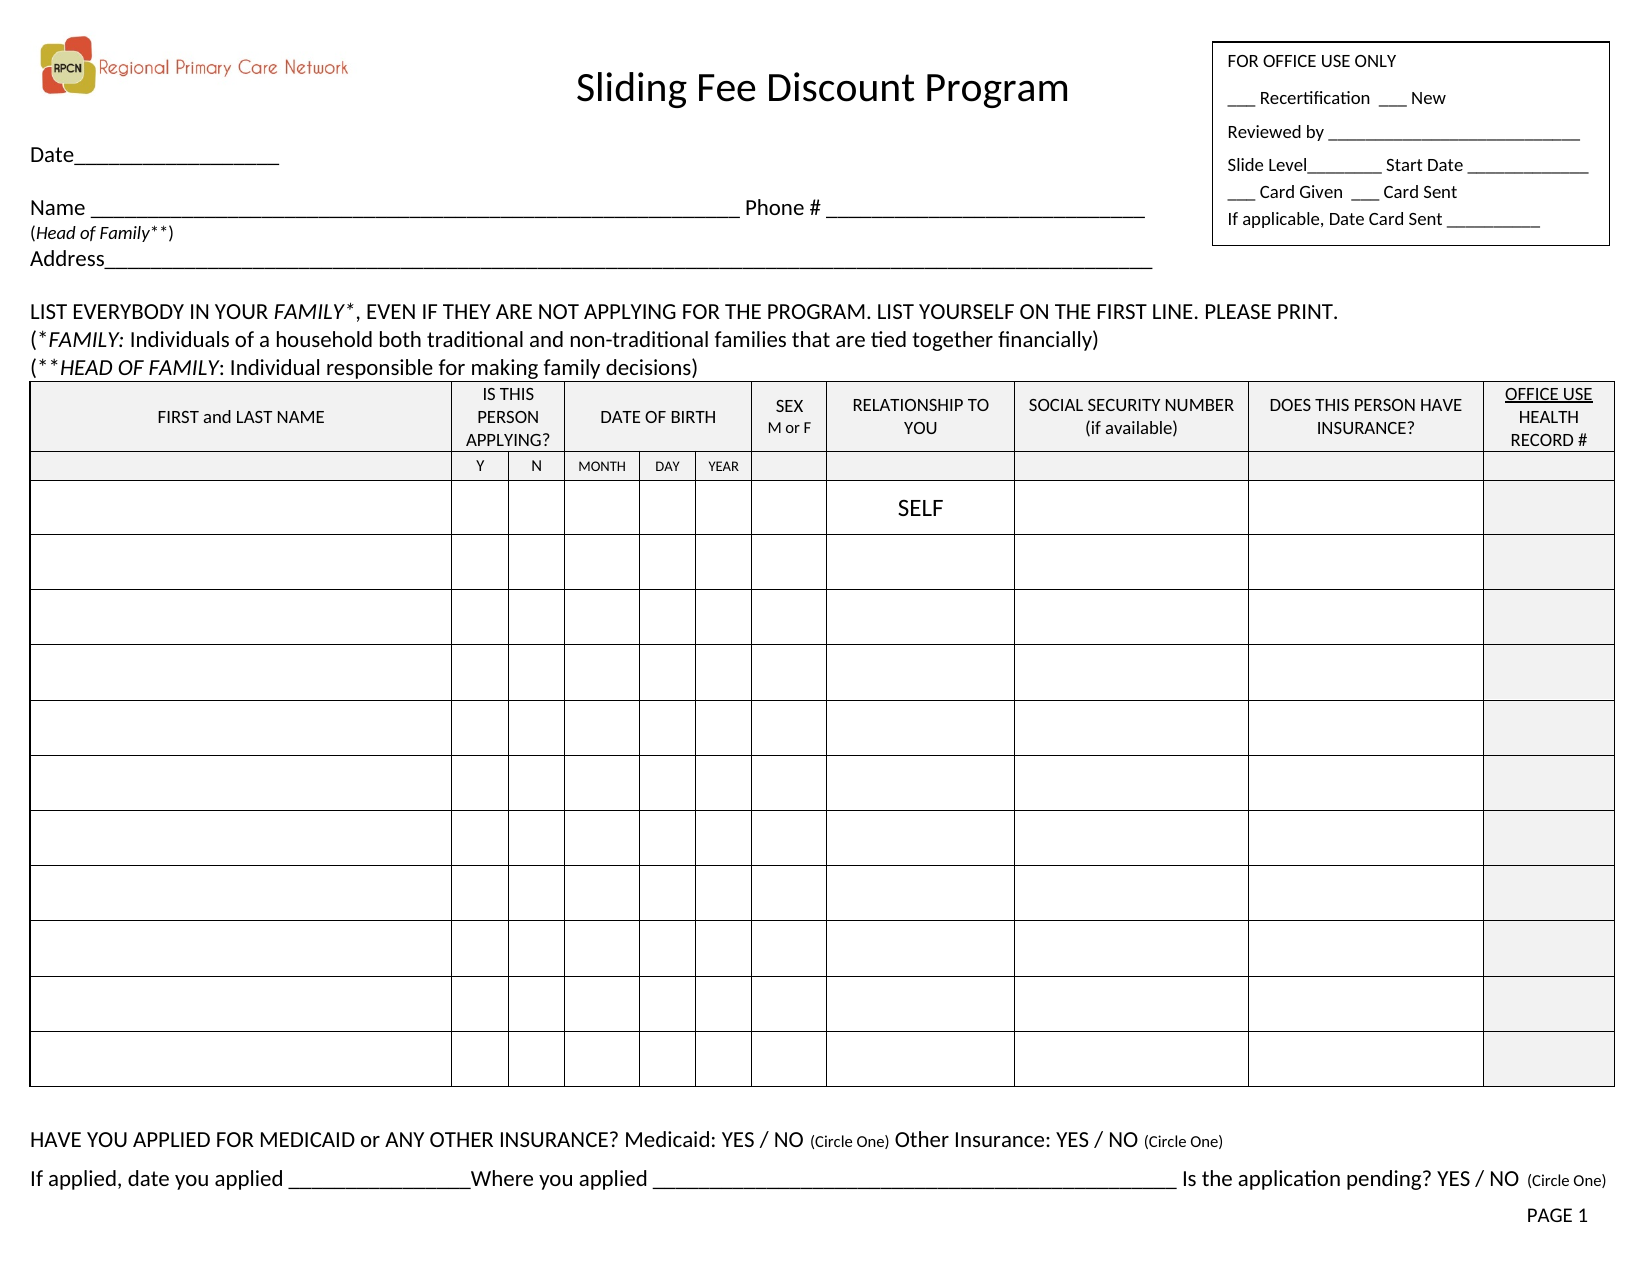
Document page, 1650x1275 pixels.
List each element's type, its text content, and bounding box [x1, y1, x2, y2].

table_cell [640, 977, 695, 1031]
table_cell [696, 701, 751, 755]
table_cell [827, 645, 1014, 699]
table_cell [31, 866, 451, 920]
table_cell [452, 645, 508, 699]
table_cell [31, 811, 451, 865]
table_cell [752, 756, 826, 810]
table_cell [1484, 452, 1614, 480]
table_cell [752, 452, 826, 480]
table_header SOCIAL SECURITY NUMBER (if available) [1015, 382, 1248, 451]
table_cell [565, 481, 639, 534]
table_cell [1015, 645, 1248, 699]
table_cell [31, 977, 451, 1031]
table_cell Y [452, 452, 508, 480]
table_cell [509, 756, 564, 810]
table_cell [1015, 481, 1248, 534]
table_cell [827, 756, 1014, 810]
table_cell [452, 1032, 508, 1086]
table_cell [1484, 756, 1614, 810]
table_cell [640, 535, 695, 589]
table_cell [452, 701, 508, 755]
table_cell MONTH [565, 452, 639, 480]
table_cell [696, 921, 751, 976]
table_cell [565, 811, 639, 865]
table_cell [509, 535, 564, 589]
table_cell [696, 645, 751, 699]
text (**HEAD OF FAMILY: Individual responsible for making family decisions) [30, 353, 1620, 381]
text Date__________________ [30, 140, 1212, 168]
table_cell [1015, 811, 1248, 865]
table_cell [1484, 811, 1614, 865]
table_cell [31, 645, 451, 699]
table_cell [452, 756, 508, 810]
table_cell [565, 590, 639, 644]
table_cell [565, 535, 639, 589]
table_cell [640, 481, 695, 534]
table_cell [827, 1032, 1014, 1086]
table_cell [640, 1032, 695, 1086]
table_header FIRST and LAST NAME [31, 382, 451, 451]
table_cell [31, 701, 451, 755]
table_cell [1249, 866, 1483, 920]
table_cell [1249, 535, 1483, 589]
text LIST EVERYBODY IN YOUR FAMILY*, EVEN IF THEY ARE NOT APPLYING FOR THE PROGRAM. LIST YOURSELF ON THE FIRST LINE. PLEASE PRINT. [30, 297, 1620, 325]
table_cell [1484, 590, 1614, 644]
table_cell [1249, 921, 1483, 976]
table_cell [1015, 590, 1248, 644]
table_header RELATIONSHIP TO YOU [827, 382, 1014, 451]
table_cell [1249, 452, 1483, 480]
table_cell [752, 921, 826, 976]
table_cell [31, 756, 451, 810]
table_cell [640, 590, 695, 644]
table_cell [1015, 535, 1248, 589]
table_cell [752, 535, 826, 589]
table_cell [752, 481, 826, 534]
table_cell YEAR [696, 452, 751, 480]
text Address____________________________________________________________________________________________ [30, 244, 1620, 272]
table_cell SELF [827, 481, 1014, 534]
table_cell [509, 866, 564, 920]
table_cell [827, 535, 1014, 589]
table_cell [1249, 1032, 1483, 1086]
table_cell [696, 756, 751, 810]
table_cell [827, 921, 1014, 976]
table_cell [509, 1032, 564, 1086]
table_cell [509, 590, 564, 644]
table_cell [452, 590, 508, 644]
table_cell [509, 645, 564, 699]
table_cell [827, 977, 1014, 1031]
table_cell [827, 590, 1014, 644]
text Sliding Fee Discount Program [30, 30, 1620, 112]
table_cell [565, 645, 639, 699]
table_cell [1484, 481, 1614, 534]
table_cell [565, 977, 639, 1031]
table_cell [31, 1032, 451, 1086]
table_cell [565, 1032, 639, 1086]
text If applied, date you applied ________________Where you applied ______________________________________________ Is the application pending? YES / NO (Circle One) [30, 1164, 1620, 1192]
table_cell [1484, 1032, 1614, 1086]
table_cell [31, 452, 451, 480]
table_cell [452, 481, 508, 534]
table_cell [640, 921, 695, 976]
table_cell [1249, 645, 1483, 699]
table_header OFFICE USE HEALTH RECORD # [1484, 382, 1614, 451]
table_cell [752, 811, 826, 865]
table_cell [1484, 645, 1614, 699]
table_cell [452, 535, 508, 589]
table_cell [1249, 756, 1483, 810]
table_cell [1015, 921, 1248, 976]
table_cell [1484, 866, 1614, 920]
table_cell [827, 866, 1014, 920]
text PAGE 1 [30, 1202, 1620, 1228]
table_header DOES THIS PERSON HAVE INSURANCE? [1249, 382, 1483, 451]
text Name _________________________________________________________ Phone # ____________________________ [30, 193, 1212, 221]
table_cell [1249, 481, 1483, 534]
table_cell [509, 921, 564, 976]
table_cell [827, 452, 1014, 480]
table_cell N [509, 452, 564, 480]
table_cell [31, 590, 451, 644]
table_cell [752, 590, 826, 644]
table_cell [827, 701, 1014, 755]
table_cell [1484, 701, 1614, 755]
table_cell [565, 921, 639, 976]
table_cell [640, 756, 695, 810]
table_cell [640, 866, 695, 920]
table_cell [1015, 756, 1248, 810]
table_cell [696, 590, 751, 644]
table_cell [696, 1032, 751, 1086]
table_cell [31, 481, 451, 534]
table_cell [1249, 701, 1483, 755]
table_cell DAY [640, 452, 695, 480]
table_cell [509, 701, 564, 755]
table_cell [1015, 1032, 1248, 1086]
table_cell [696, 977, 751, 1031]
picture [30, 30, 360, 102]
table_cell [696, 811, 751, 865]
text HAVE YOU APPLIED FOR MEDICAID or ANY OTHER INSURANCE? Medicaid: YES / NO (Circle One) Other Insurance: YES / NO (Circle One) [30, 1126, 1620, 1153]
table_cell [1484, 977, 1614, 1031]
table_cell [827, 811, 1014, 865]
table_cell [1015, 452, 1248, 480]
table_cell [752, 645, 826, 699]
table_cell [1249, 590, 1483, 644]
table_cell [1249, 811, 1483, 865]
table_cell [640, 811, 695, 865]
table_cell [452, 866, 508, 920]
table_cell [752, 866, 826, 920]
table_cell [640, 645, 695, 699]
table_cell [509, 977, 564, 1031]
table_cell [1015, 866, 1248, 920]
table_cell [1249, 977, 1483, 1031]
table_cell [752, 1032, 826, 1086]
table_cell [31, 921, 451, 976]
table_cell [752, 977, 826, 1031]
text (*FAMILY: Individuals of a household both traditional and non-traditional families that are tied together financially) [30, 325, 1620, 353]
table_cell [696, 866, 751, 920]
table_cell [452, 811, 508, 865]
table_cell [452, 977, 508, 1031]
table_header IS THIS PERSON APPLYING? [452, 382, 564, 451]
table_cell [509, 811, 564, 865]
table_cell [565, 701, 639, 755]
table_cell [1484, 535, 1614, 589]
table_header DATE OF BIRTH [565, 382, 751, 451]
table_header SEX M or F [752, 382, 826, 451]
table_cell [509, 481, 564, 534]
table_cell [640, 701, 695, 755]
table_cell [31, 535, 451, 589]
table_cell [1484, 921, 1614, 976]
table_cell [565, 866, 639, 920]
text (Head of Family**) [30, 221, 1212, 244]
table_cell [1015, 701, 1248, 755]
table_cell [565, 756, 639, 810]
table_cell [696, 535, 751, 589]
table_cell [752, 701, 826, 755]
table_cell [452, 921, 508, 976]
table_cell [1015, 977, 1248, 1031]
table_cell [696, 481, 751, 534]
